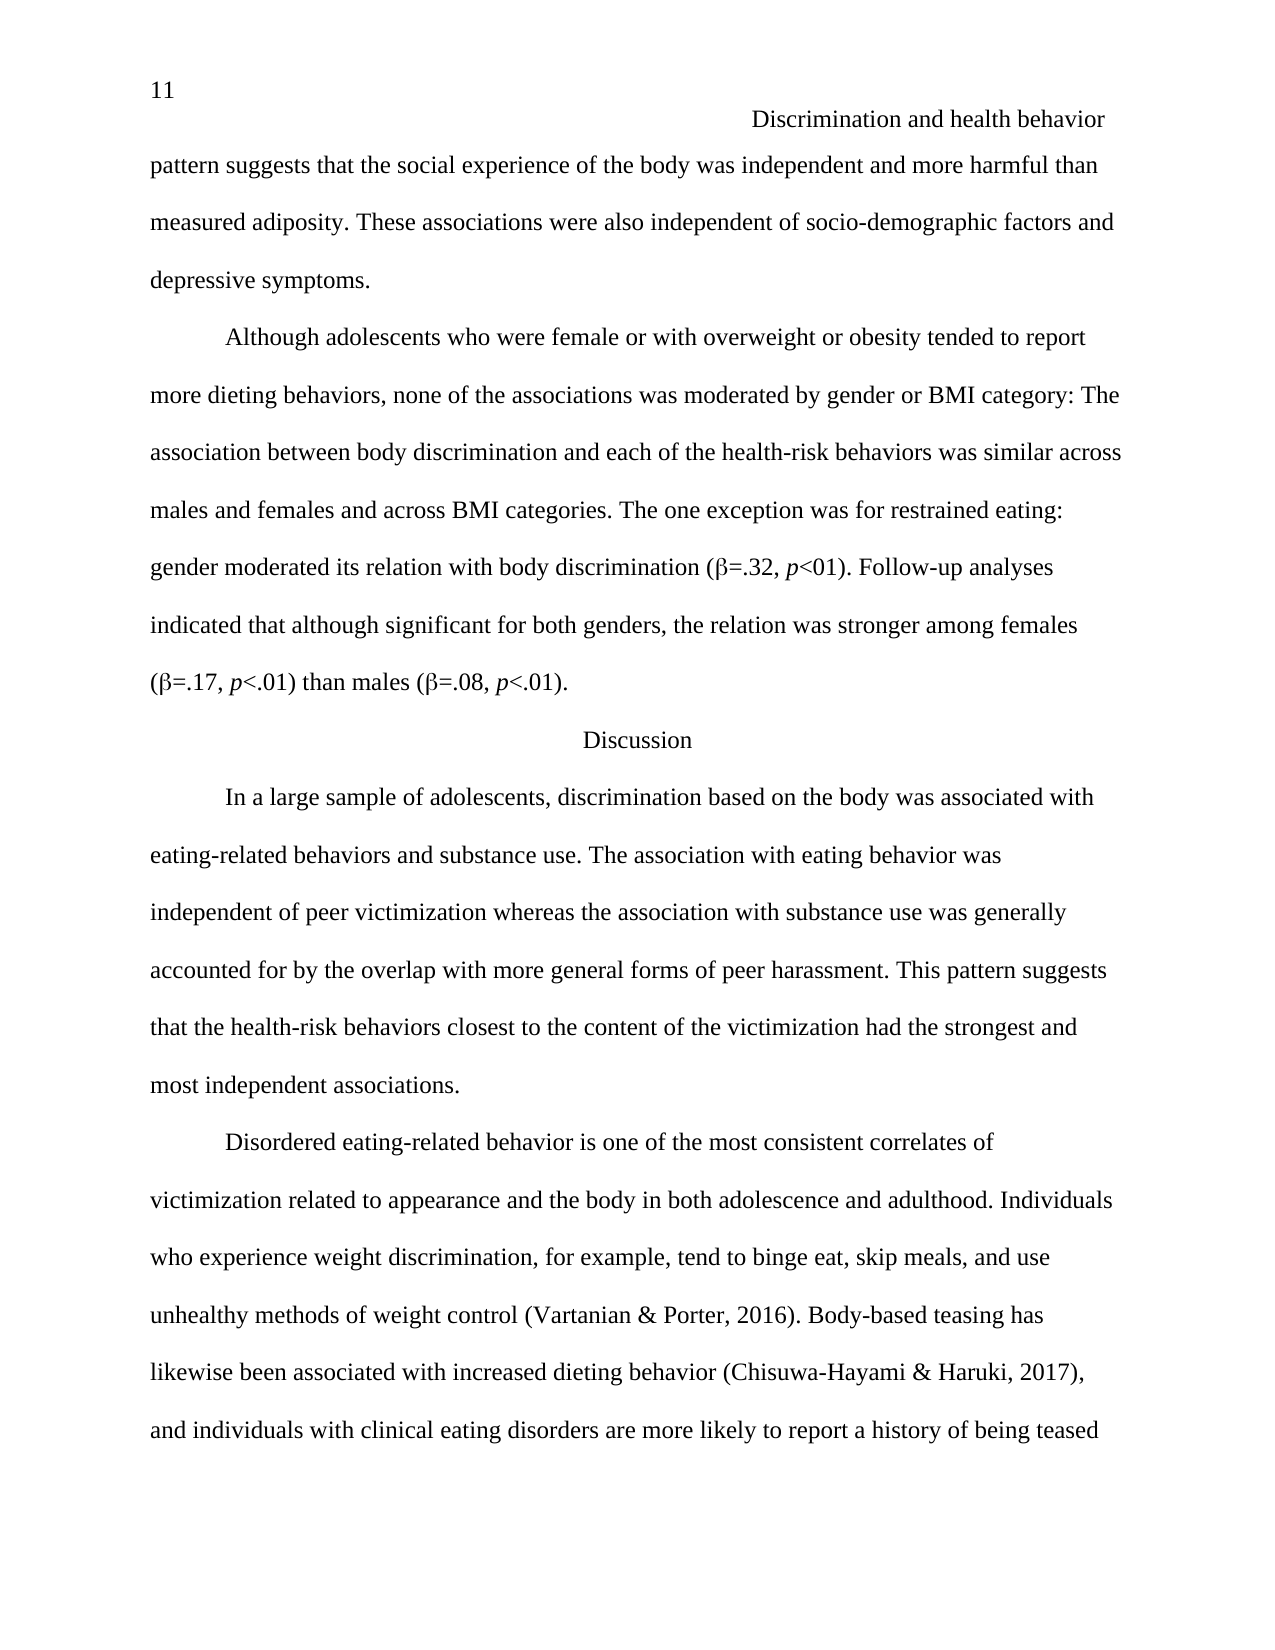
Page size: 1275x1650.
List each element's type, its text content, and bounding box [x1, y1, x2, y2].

text In a large sample of adolescents, discrimination based on the body was associated with eating-related behaviors and substance use. The association with eating behavior was independent of peer victimization whereas the association with substance use was generally accounted for by the overlap with more general forms of peer harassment. This pattern suggests that the health-risk behaviors closest to the content of the victimization had the strongest and most independent associations. [150, 782, 1125, 1099]
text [150, 150, 1125, 294]
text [150, 1127, 1125, 1444]
text Discussion [150, 725, 1125, 754]
text Although adolescents who were female or with overweight or obesity tended to report more dieting behaviors, none of the associations was moderated by gender or BMI category: The association between body discrimination and each of the health-risk behaviors was similar across males and females and across BMI categories. The one exception was for restrained eating: gender moderated its relation with body discrimination (=.32, p<01). Follow-up analyses indicated that although significant for both genders, the relation was stronger among females (=.17, p<.01) than males (=.08, p<.01). [150, 322, 1125, 696]
